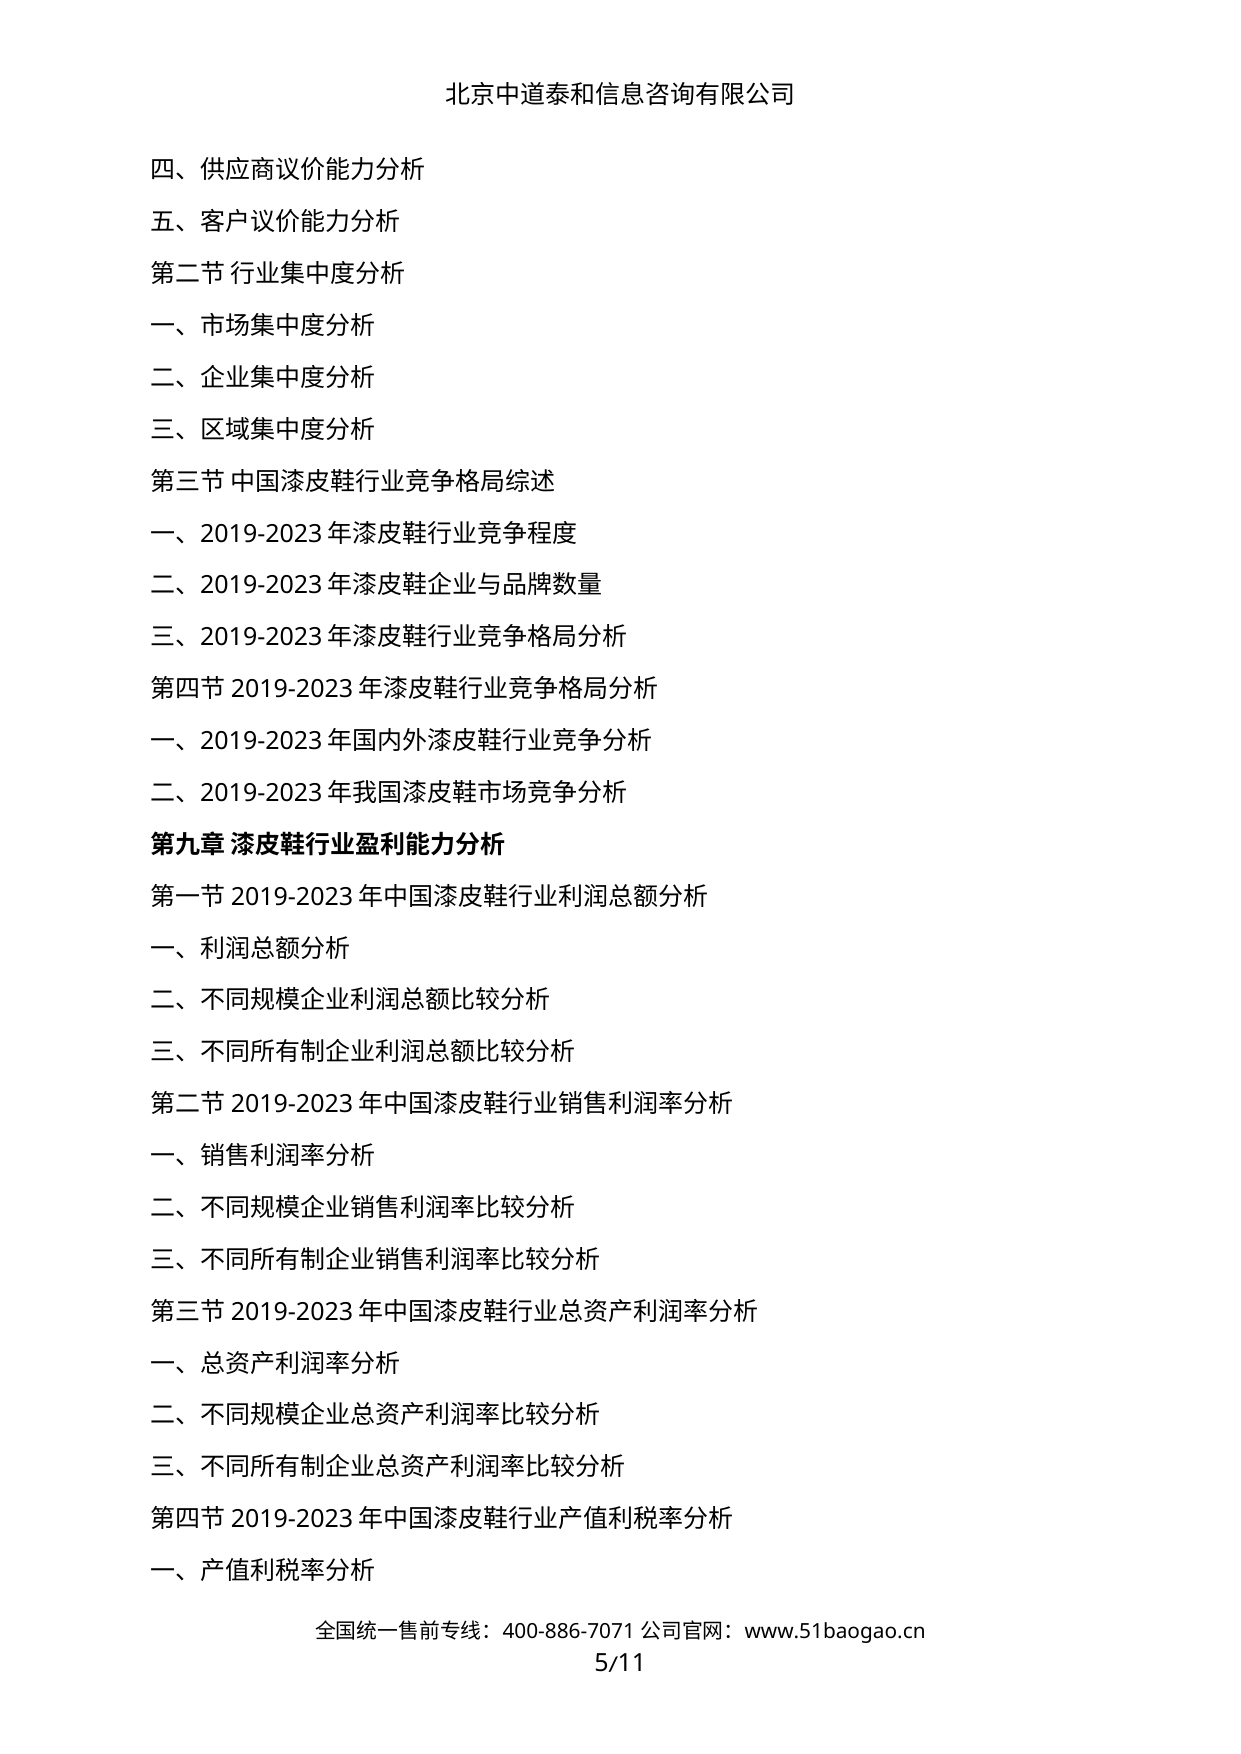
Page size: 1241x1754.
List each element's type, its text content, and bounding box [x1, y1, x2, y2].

text 一、2019-2023年国内外漆皮鞋行业竞争分析 [150, 721, 1090, 757]
text 二、不同规模企业利润总额比较分析 [150, 980, 1090, 1016]
text 一、销售利润率分析 [150, 1136, 1090, 1172]
text 三、不同所有制企业总资产利润率比较分析 [150, 1447, 1090, 1483]
text 一、利润总额分析 [150, 928, 1090, 964]
text 一、产值利税率分析 [150, 1551, 1090, 1587]
text 第三节 中国漆皮鞋行业竞争格局综述 [150, 461, 1090, 497]
text 第四节 2019-2023年中国漆皮鞋行业产值利税率分析 [150, 1499, 1090, 1535]
text 二、不同规模企业销售利润率比较分析 [150, 1187, 1090, 1224]
text 三、不同所有制企业销售利润率比较分析 [150, 1239, 1090, 1276]
text 二、2019-2023年漆皮鞋企业与品牌数量 [150, 565, 1090, 601]
text 五、客户议价能力分析 [150, 202, 1090, 238]
text 二、企业集中度分析 [150, 357, 1090, 394]
text 第二节 2019-2023年中国漆皮鞋行业销售利润率分析 [150, 1084, 1090, 1120]
text 第九章 漆皮鞋行业盈利能力分析 [150, 824, 1090, 861]
text 第二节 行业集中度分析 [150, 254, 1090, 290]
text 三、2019-2023年漆皮鞋行业竞争格局分析 [150, 617, 1090, 653]
text 一、2019-2023年漆皮鞋行业竞争程度 [150, 513, 1090, 549]
text 第三节 2019-2023年中国漆皮鞋行业总资产利润率分析 [150, 1291, 1090, 1327]
text 三、不同所有制企业利润总额比较分析 [150, 1032, 1090, 1068]
text 第四节 2019-2023年漆皮鞋行业竞争格局分析 [150, 669, 1090, 705]
text 第一节 2019-2023年中国漆皮鞋行业利润总额分析 [150, 876, 1090, 912]
text 一、总资产利润率分析 [150, 1343, 1090, 1379]
text 三、区域集中度分析 [150, 409, 1090, 446]
text 二、2019-2023年我国漆皮鞋市场竞争分析 [150, 772, 1090, 809]
text 四、供应商议价能力分析 [150, 150, 1090, 186]
text 一、市场集中度分析 [150, 306, 1090, 342]
text 二、不同规模企业总资产利润率比较分析 [150, 1395, 1090, 1431]
